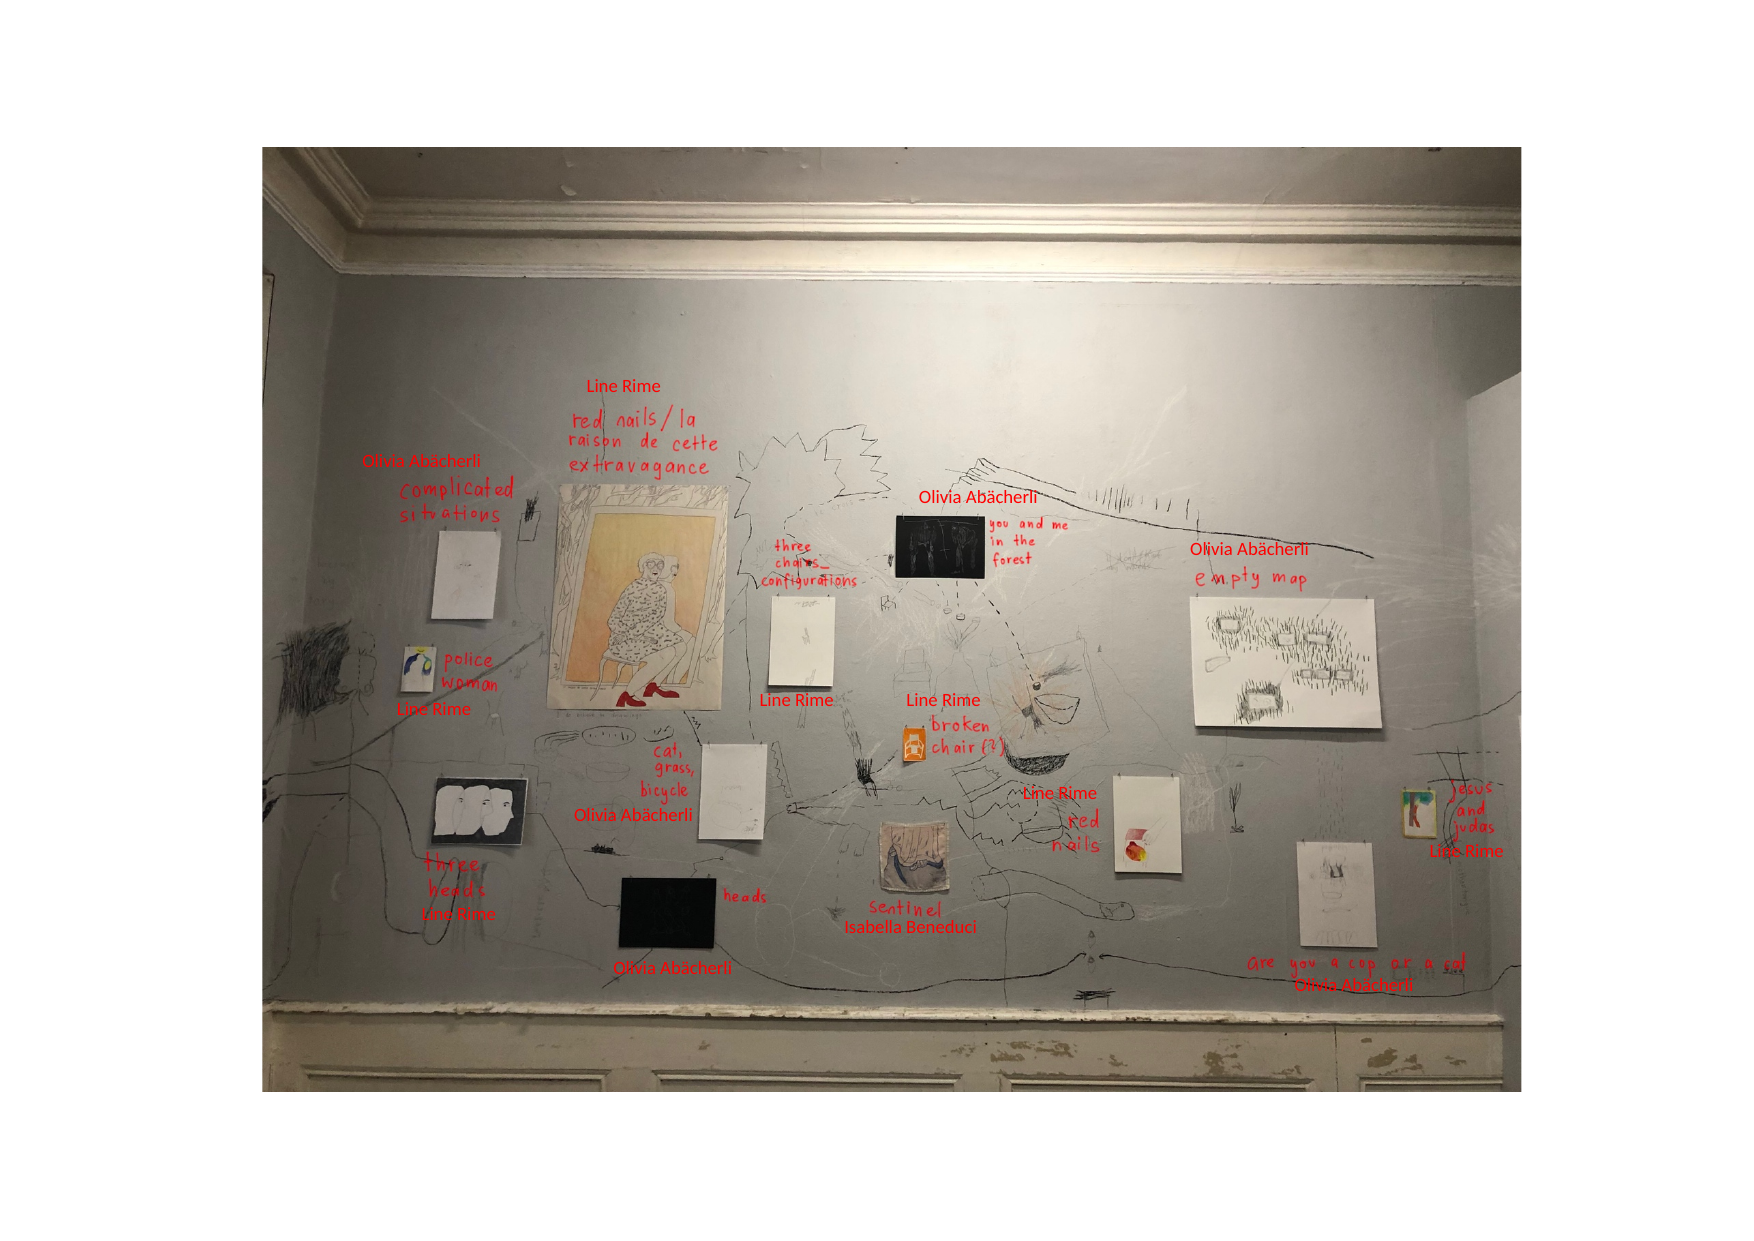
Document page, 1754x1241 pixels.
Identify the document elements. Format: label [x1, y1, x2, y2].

picture [262, 147, 1522, 1092]
